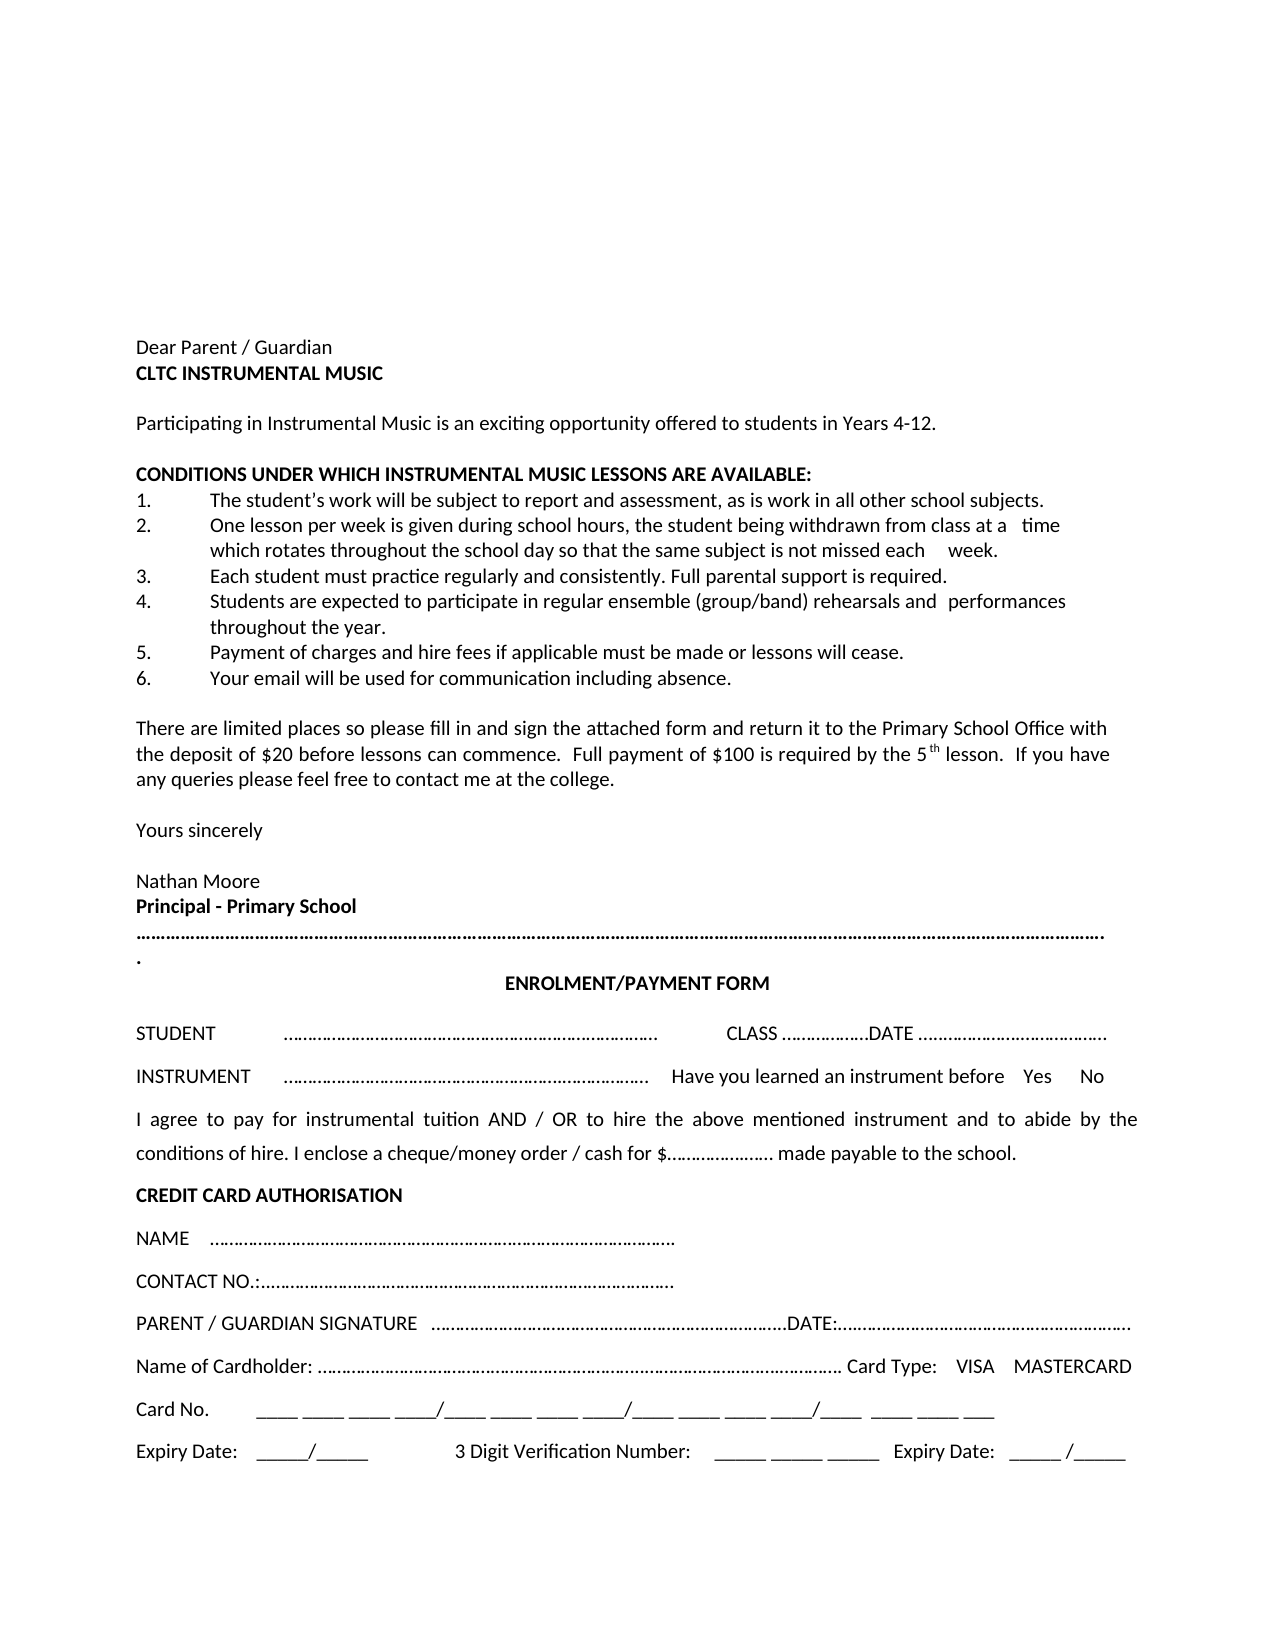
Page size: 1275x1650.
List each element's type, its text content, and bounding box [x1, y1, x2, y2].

text INSTRUMENT ………………………………………………….……………… Have you learned an instrument before Yes No [136, 1063, 1139, 1089]
text CONDITIONS UNDER WHICH INSTRUMENTAL MUSIC LESSONS ARE AVAILABLE: [136, 461, 1110, 487]
list Your email will be used for communication including absence. [136, 665, 1110, 690]
text CONTACT NO.:..………………………………………………………………………… [136, 1268, 1139, 1293]
text NAME ……………………………………………………………………………………. [136, 1225, 1139, 1251]
text …………………………………………………………………………………………………………………………………………………………………………….. [136, 919, 1110, 970]
text I agree to pay for instrumental tuition AND / OR to hire the above mentioned instrument and to abide by the conditions of hire. I enclose a cheque/money order / cash for $…………….…… made payable to the school. [136, 1106, 1139, 1166]
text ENROLMENT/PAYMENT FORM [136, 970, 1139, 995]
text STUDENT …………………………………………………………………… CLASS ………………DATE …..…………….……………… [136, 1021, 1139, 1046]
text Nathan Moore [136, 868, 1110, 893]
text PARENT / GUARDIAN SIGNATURE ………………………………………………………………..DATE:….………………………………………………… [136, 1311, 1139, 1336]
text Principal - Primary School [136, 893, 1110, 919]
text CLTC INSTRUMENTAL MUSIC [136, 360, 1110, 385]
text There are limited places so please fill in and sign the attached form and return it to the Primary School Office with the deposit of $20 before lessons can commence. Full payment of $100 is required by the 5th lesson. If you have any queries please feel free to contact me at the college. [136, 716, 1110, 792]
text Dear Parent / Guardian [136, 334, 1110, 360]
list Each student must practice regularly and consistently. Full parental support is required. [136, 563, 1110, 588]
text CREDIT CARD AUTHORISATION [136, 1183, 1139, 1208]
list One lesson per week is given during school hours, the student being withdrawn from class at a time which rotates throughout the school day so that the same subject is not missed each week. [136, 512, 1110, 563]
text Name of Cardholder: …………………………………………………………..……………………….…………. Card Type: VISA MASTERCARD [136, 1353, 1139, 1378]
text Yours sincerely [136, 817, 1110, 843]
text Participating in Instrumental Music is an exciting opportunity offered to students in Years 4-12. [136, 411, 1110, 436]
text Expiry Date: _____/_____ 3 Digit Verification Number: _____ _____ _____ Expiry Date: _____ /_____ [136, 1438, 1139, 1464]
list Students are expected to participate in regular ensemble (group/band) rehearsals and performances throughout the year. [136, 588, 1110, 639]
text Card No. ____ ____ ____ ____/____ ____ ____ ____/____ ____ ____ ____/____ ____ ____ ___ [136, 1396, 1139, 1421]
list Payment of charges and hire fees if applicable must be made or lessons will cease. [136, 639, 1110, 665]
list The student’s work will be subject to report and assessment, as is work in all other school subjects. [136, 487, 1110, 512]
